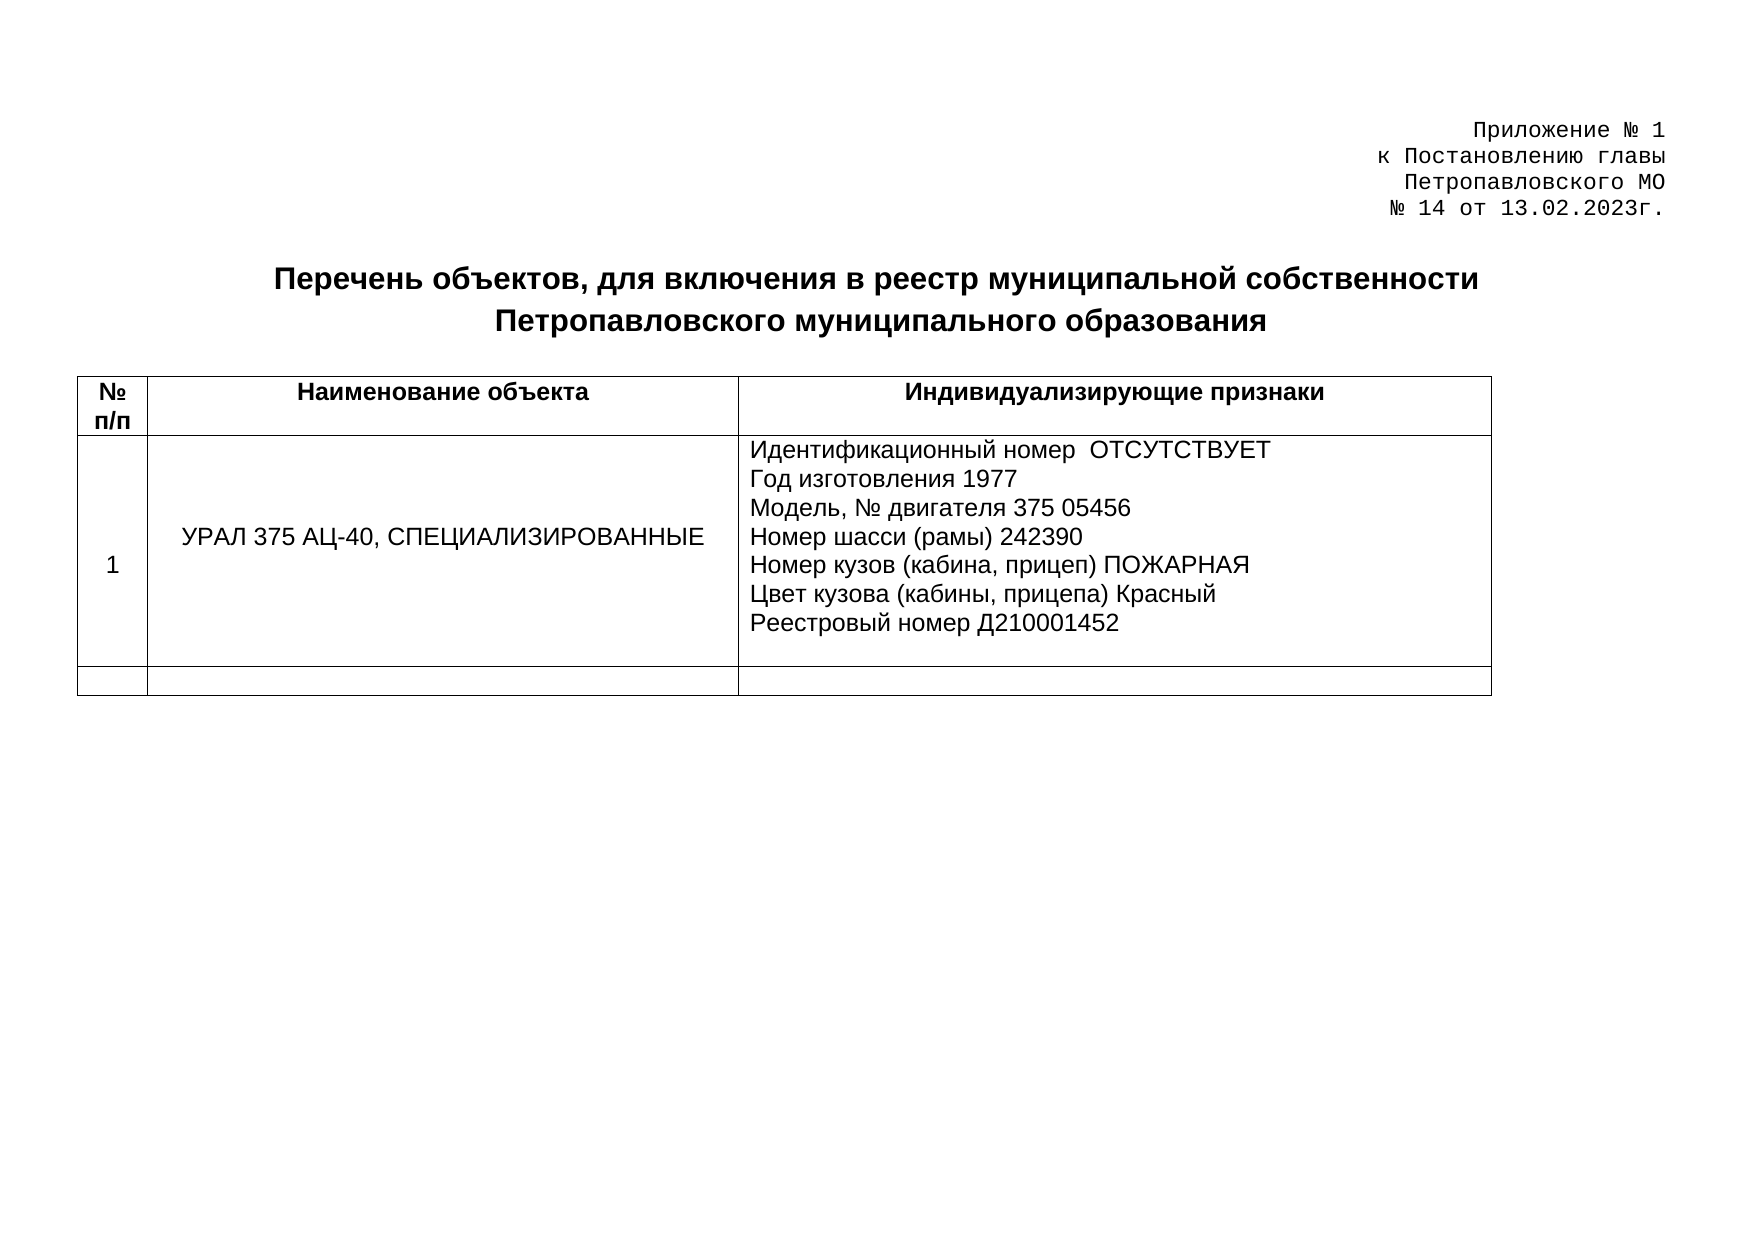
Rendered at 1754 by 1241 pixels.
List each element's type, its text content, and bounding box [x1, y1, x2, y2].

text Приложение № 1 [89, 118, 1665, 144]
table_cell УРАЛ 375 АЦ-40, СПЕЦИАЛИЗИРОВАННЫЕ [148, 436, 738, 666]
table_cell 1 [78, 436, 147, 666]
text Петропавловского муниципального образования [89, 302, 1665, 338]
text к Постановлению главы [89, 144, 1665, 170]
table_cell Идентификационный номер ОТСУТСТВУЕТ Год изготовления 1977 Модель, № двигателя 375 05456 Номер шасси (рамы) 242390 Номер кузов (кабина, прицеп) ПОЖАРНАЯ Цвет кузова (кабины, прицепа) Красный Реестровый номер Д210001452 [739, 436, 1491, 666]
table_header Индивидуализирующие признаки [739, 377, 1491, 434]
text № 14 от 13.02.2023г. [89, 196, 1665, 222]
table_cell [148, 667, 738, 695]
text Перечень объектов, для включения в реестр муниципальной собственности [89, 260, 1665, 296]
table_cell [739, 667, 1491, 695]
table_header № п/п [78, 377, 147, 434]
text Петропавловского МО [89, 170, 1665, 196]
table_header Наименование объекта [148, 377, 738, 434]
table_cell [78, 667, 147, 695]
